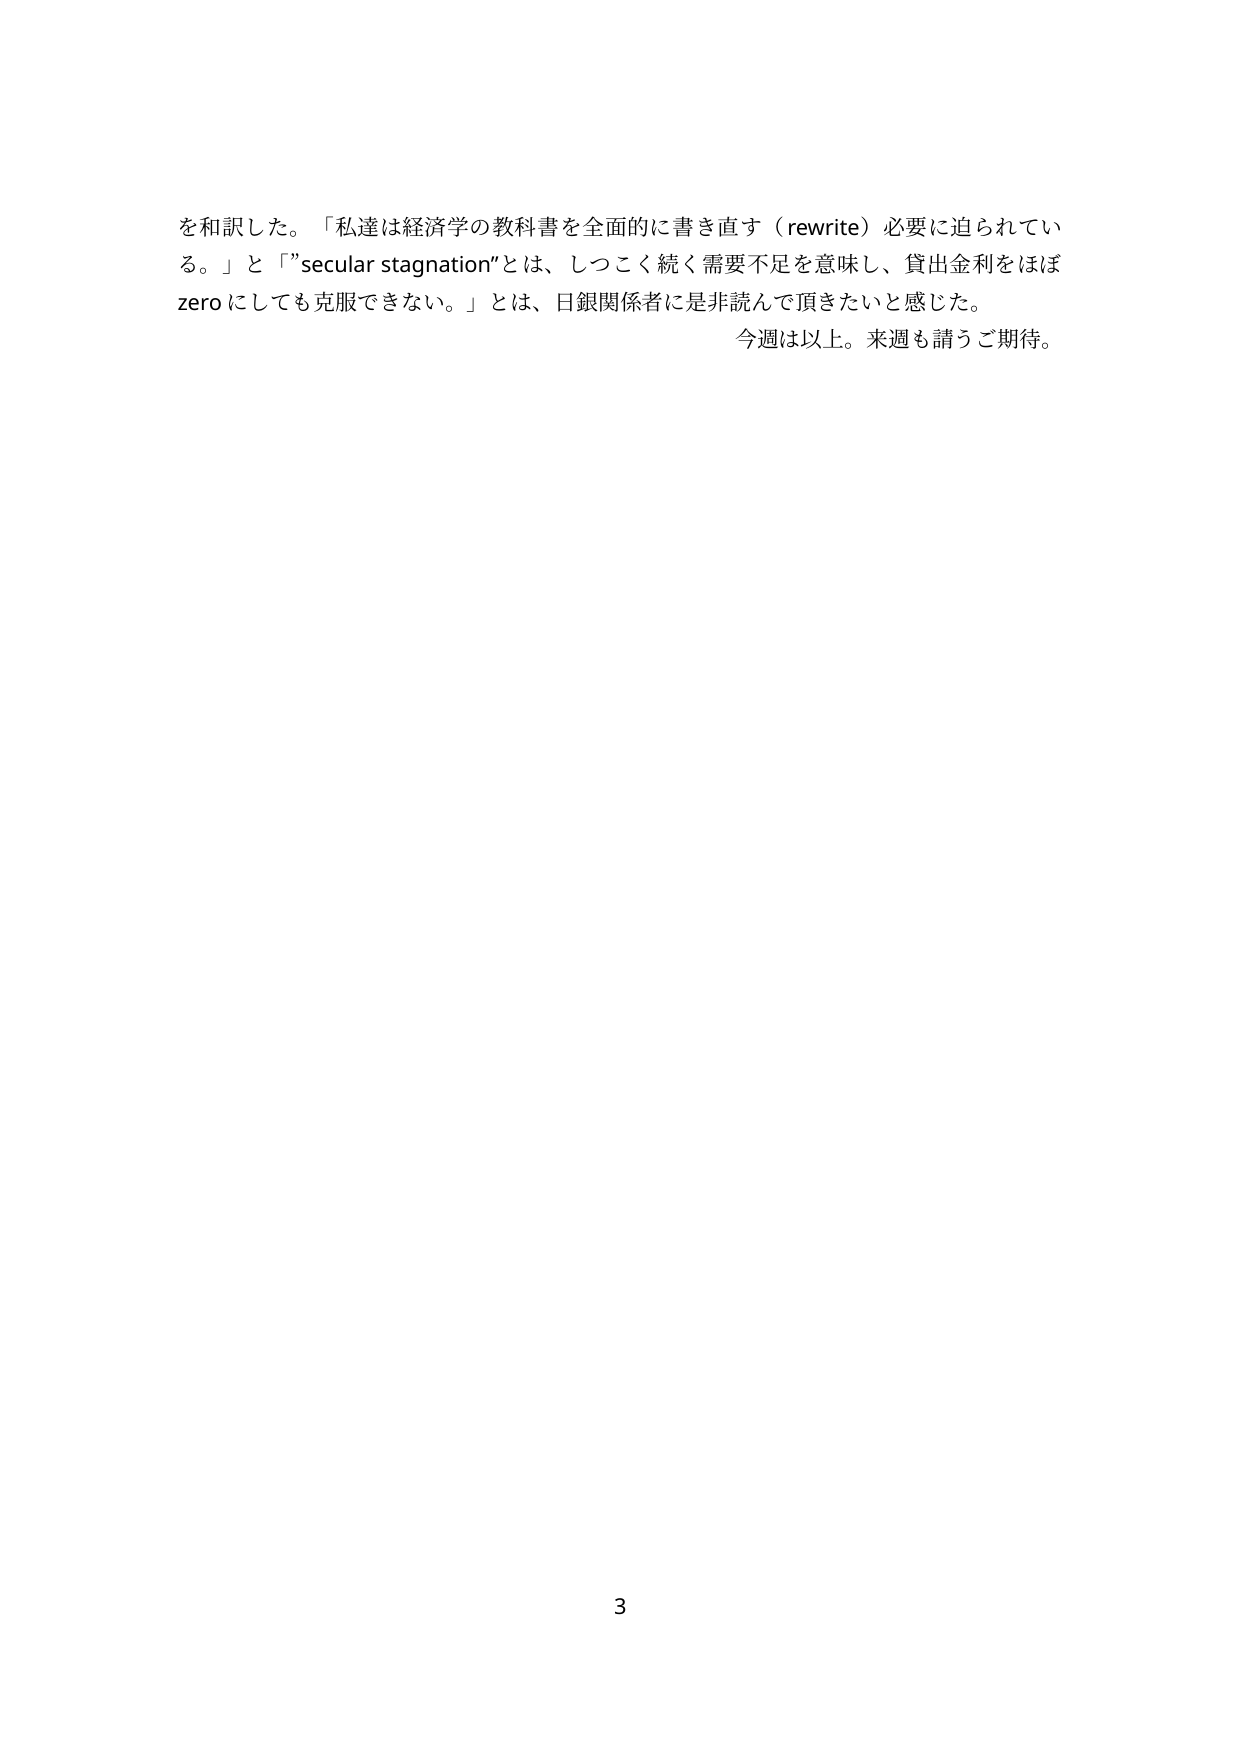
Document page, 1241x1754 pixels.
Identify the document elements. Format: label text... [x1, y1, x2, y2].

text を和訳した。「私達は経済学の教科書を全面的に書き直す（rewrite）必要に迫られている。」と「”secular stagnation”とは、しつこく続く需要不足を意味し、貸出金利をほぼzeroにしても克服できない。」とは、日銀関係者に是非読んで頂きたいと感じた。 [177, 207, 1063, 319]
text 今週は以上。来週も請うご期待。 [177, 319, 1063, 357]
